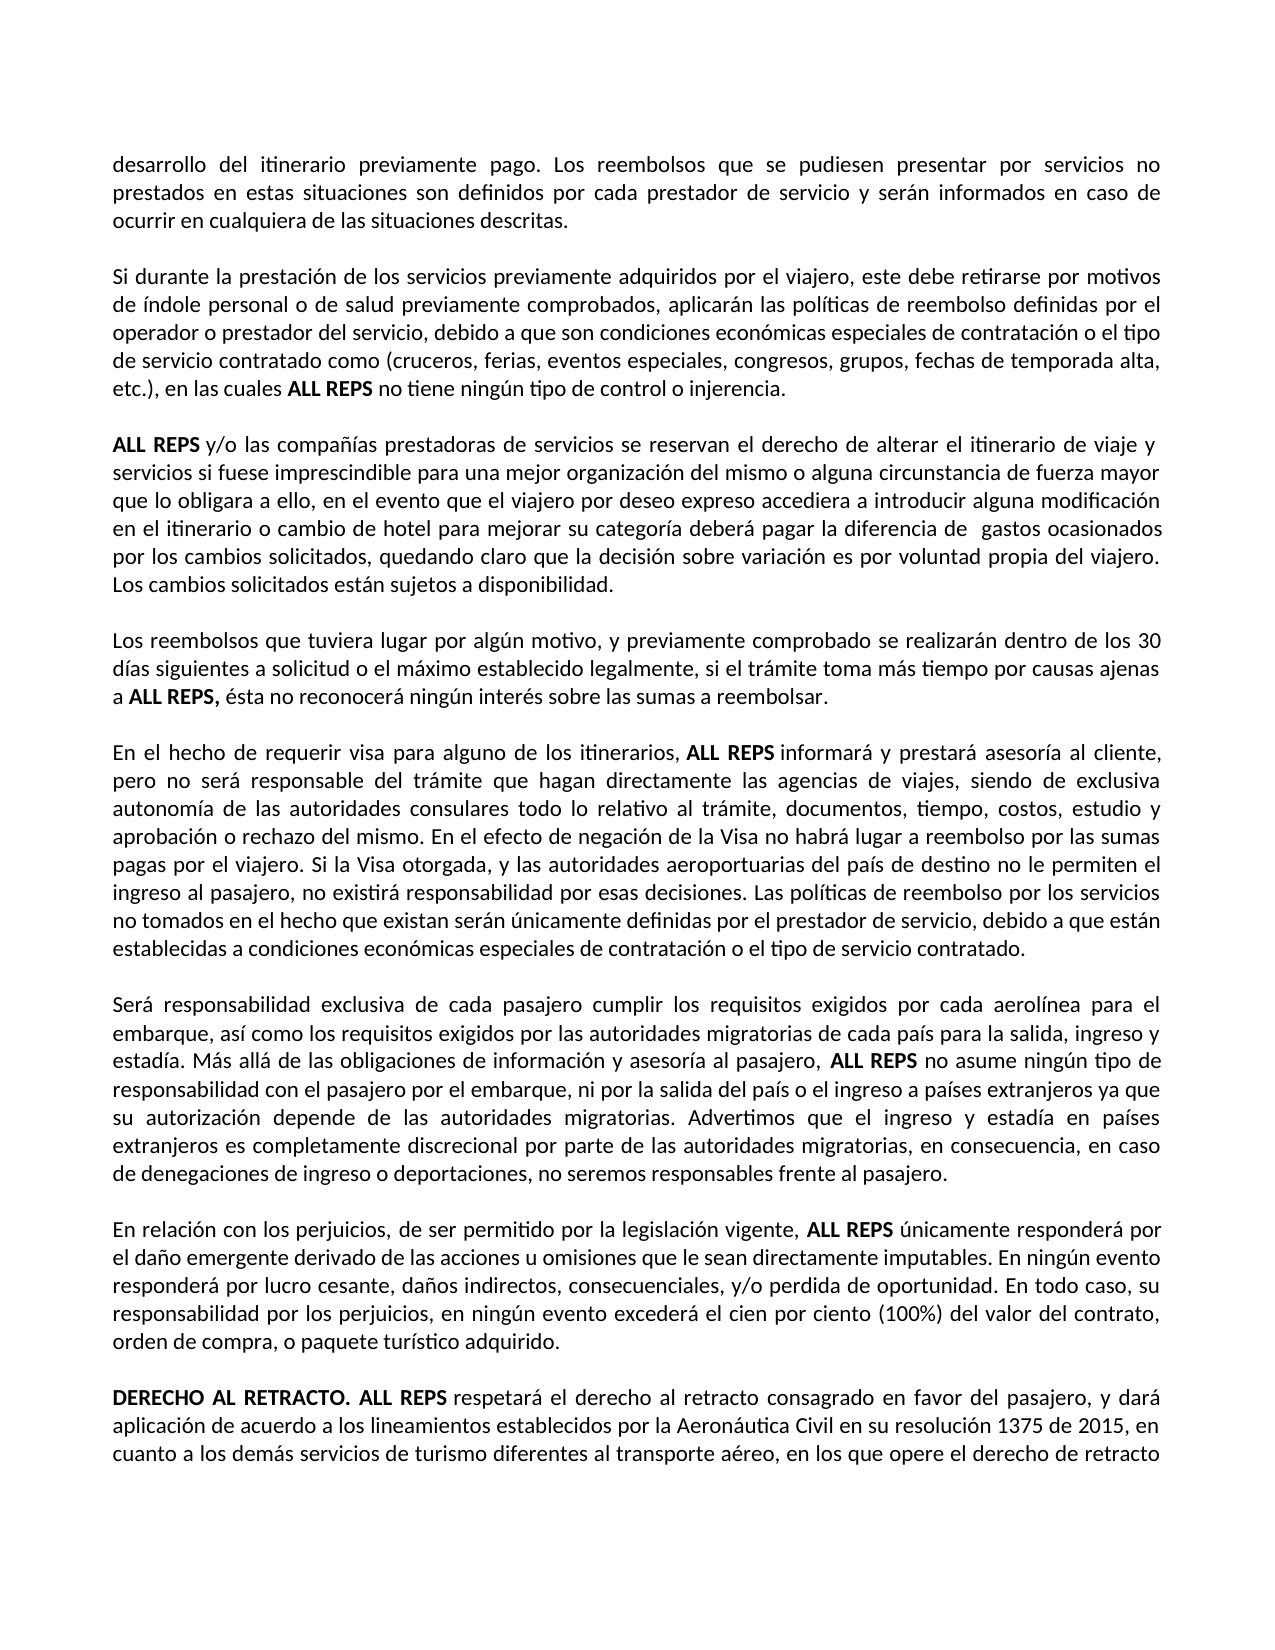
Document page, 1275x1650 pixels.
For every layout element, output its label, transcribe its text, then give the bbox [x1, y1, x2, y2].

text En el hecho de requerir visa para alguno de los itinerarios, ALL REPS informará y prestará asesoría al cliente, pero no será responsable del trámite que hagan directamente las agencias de viajes, siendo de exclusiva autonomía de las autoridades consulares todo lo relativo al trámite, documentos, tiempo, costos, estudio y aprobación o rechazo del mismo. En el efecto de negación de la Visa no habrá lugar a reembolso por las sumas pagas por el viajero. Si la Visa otorgada, y las autoridades aeroportuarias del país de destino no le permiten el ingreso al pasajero, no existirá responsabilidad por esas decisiones. Las políticas de reembolso por los servicios no tomados en el hecho que existan serán únicamente definidas por el prestador de servicio, debido a que están establecidas a condiciones económicas especiales de contratación o el tipo de servicio contratado. [112, 738, 1162, 963]
text Será responsabilidad exclusiva de cada pasajero cumplir los requisitos exigidos por cada aerolínea para el embarque, así como los requisitos exigidos por las autoridades migratorias de cada país para la salida, ingreso y estadía. Más allá de las obligaciones de información y asesoría al pasajero, ALL REPS no asume ningún tipo de responsabilidad con el pasajero por el embarque, ni por la salida del país o el ingreso a países extranjeros ya que su autorización depende de las autoridades migratorias. Advertimos que el ingreso y estadía en países extranjeros es completamente discrecional por parte de las autoridades migratorias, en consecuencia, en caso de denegaciones de ingreso o deportaciones, no seremos responsables frente al pasajero. [112, 991, 1162, 1187]
text Si durante la prestación de los servicios previamente adquiridos por el viajero, este debe retirarse por motivos de índole personal o de salud previamente comprobados, aplicarán las políticas de reembolso definidas por el operador o prestador del servicio, debido a que son condiciones económicas especiales de contratación o el tipo de servicio contratado como (cruceros, ferias, eventos especiales, congresos, grupos, fechas de temporada alta, etc.), en las cuales ALL REPS no tiene ningún tipo de control o injerencia. [112, 262, 1162, 402]
text Los reembolsos que tuviera lugar por algún motivo, y previamente comprobado se realizarán dentro de los 30 días siguientes a solicitud o el máximo establecido legalmente, si el trámite toma más tiempo por causas ajenas a ALL REPS, ésta no reconocerá ningún interés sobre las sumas a reembolsar. [112, 626, 1162, 710]
text En relación con los perjuicios, de ser permitido por la legislación vigente, ALL REPS únicamente responderá por el daño emergente derivado de las acciones u omisiones que le sean directamente imputables. En ningún evento responderá por lucro cesante, daños indirectos, consecuenciales, y/o perdida de oportunidad. En todo caso, su responsabilidad por los perjuicios, en ningún evento excederá el cien por ciento (100%) del valor del contrato, orden de compra, o paquete turístico adquirido. [112, 1215, 1162, 1355]
text ALL REPS y/o las compañías prestadoras de servicios se reservan el derecho de alterar el itinerario de viaje y servicios si fuese imprescindible para una mejor organización del mismo o alguna circunstancia de fuerza mayor que lo obligara a ello, en el evento que el viajero por deseo expreso accediera a introducir alguna modificación en el itinerario o cambio de hotel para mejorar su categoría deberá pagar la diferencia de gastos ocasionados por los cambios solicitados, quedando claro que la decisión sobre variación es por voluntad propia del viajero. Los cambios solicitados están sujetos a disponibilidad. [112, 430, 1162, 598]
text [112, 150, 1162, 234]
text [112, 1383, 1162, 1467]
